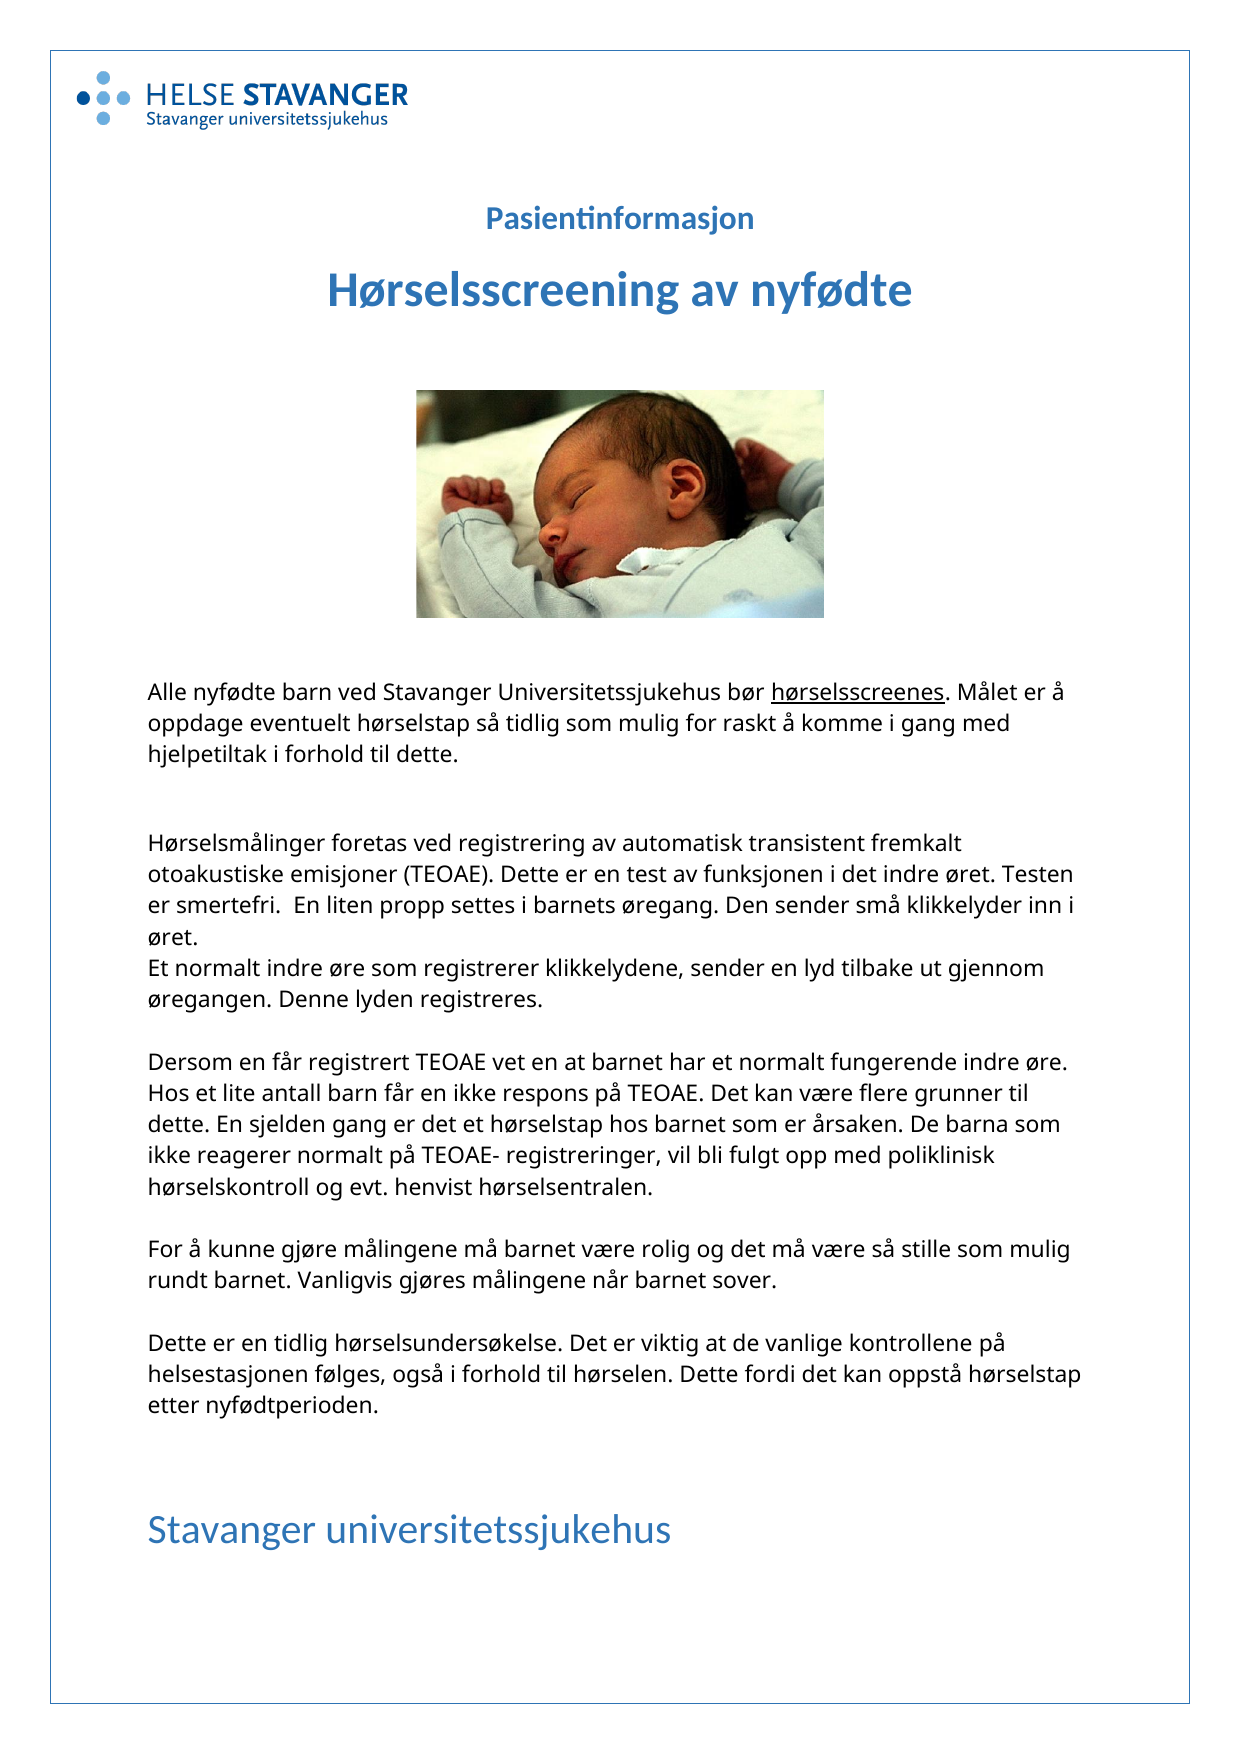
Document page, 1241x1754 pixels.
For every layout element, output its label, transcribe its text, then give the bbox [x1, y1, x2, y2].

text Dette er en tidlig hørselsundersøkelse. Det er viktig at de vanlige kontrollene på helsestasjonen følges, også i forhold til hørselen. Dette fordi det kan oppstå hørselstap etter nyfødtperioden. [147, 1327, 1093, 1421]
picture [416, 390, 824, 618]
text Hørselsscreening av nyfødte [147, 258, 1093, 319]
text For å kunne gjøre målingene må barnet være rolig og det må være så stille som mulig rundt barnet. Vanligvis gjøres målingene når barnet sover. [147, 1233, 1093, 1296]
text Pasientinformasjon [147, 197, 1093, 238]
picture [69, 67, 416, 139]
text Stavanger universitetssjukehus [147, 1503, 1093, 1553]
text Et normalt indre øre som registrerer klikkelydene, sender en lyd tilbake ut gjennom øregangen. Denne lyden registreres. [147, 952, 1093, 1014]
text Dersom en får registrert TEOAE vet en at barnet har et normalt fungerende indre øre. Hos et lite antall barn får en ikke respons på TEOAE. Det kan være flere grunner til dette. En sjelden gang er det et hørselstap hos barnet som er årsaken. De barna som ikke reagerer normalt på TEOAE- registreringer, vil bli fulgt opp med poliklinisk hørselskontroll og evt. henvist hørselsentralen. [147, 1046, 1093, 1202]
text Hørselsmålinger foretas ved registrering av automatisk transistent fremkalt otoakustiske emisjoner (TEOAE). Dette er en test av funksjonen i det indre øret. Testen er smertefri. En liten propp settes i barnets øregang. Den sender små klikkelyder inn i øret. [147, 827, 1093, 952]
text Alle nyfødte barn ved Stavanger Universitetssjukehus bør hørselsscreenes. Målet er å oppdage eventuelt hørselstap så tidlig som mulig for raskt å komme i gang med hjelpetiltak i forhold til dette. [147, 676, 1093, 769]
